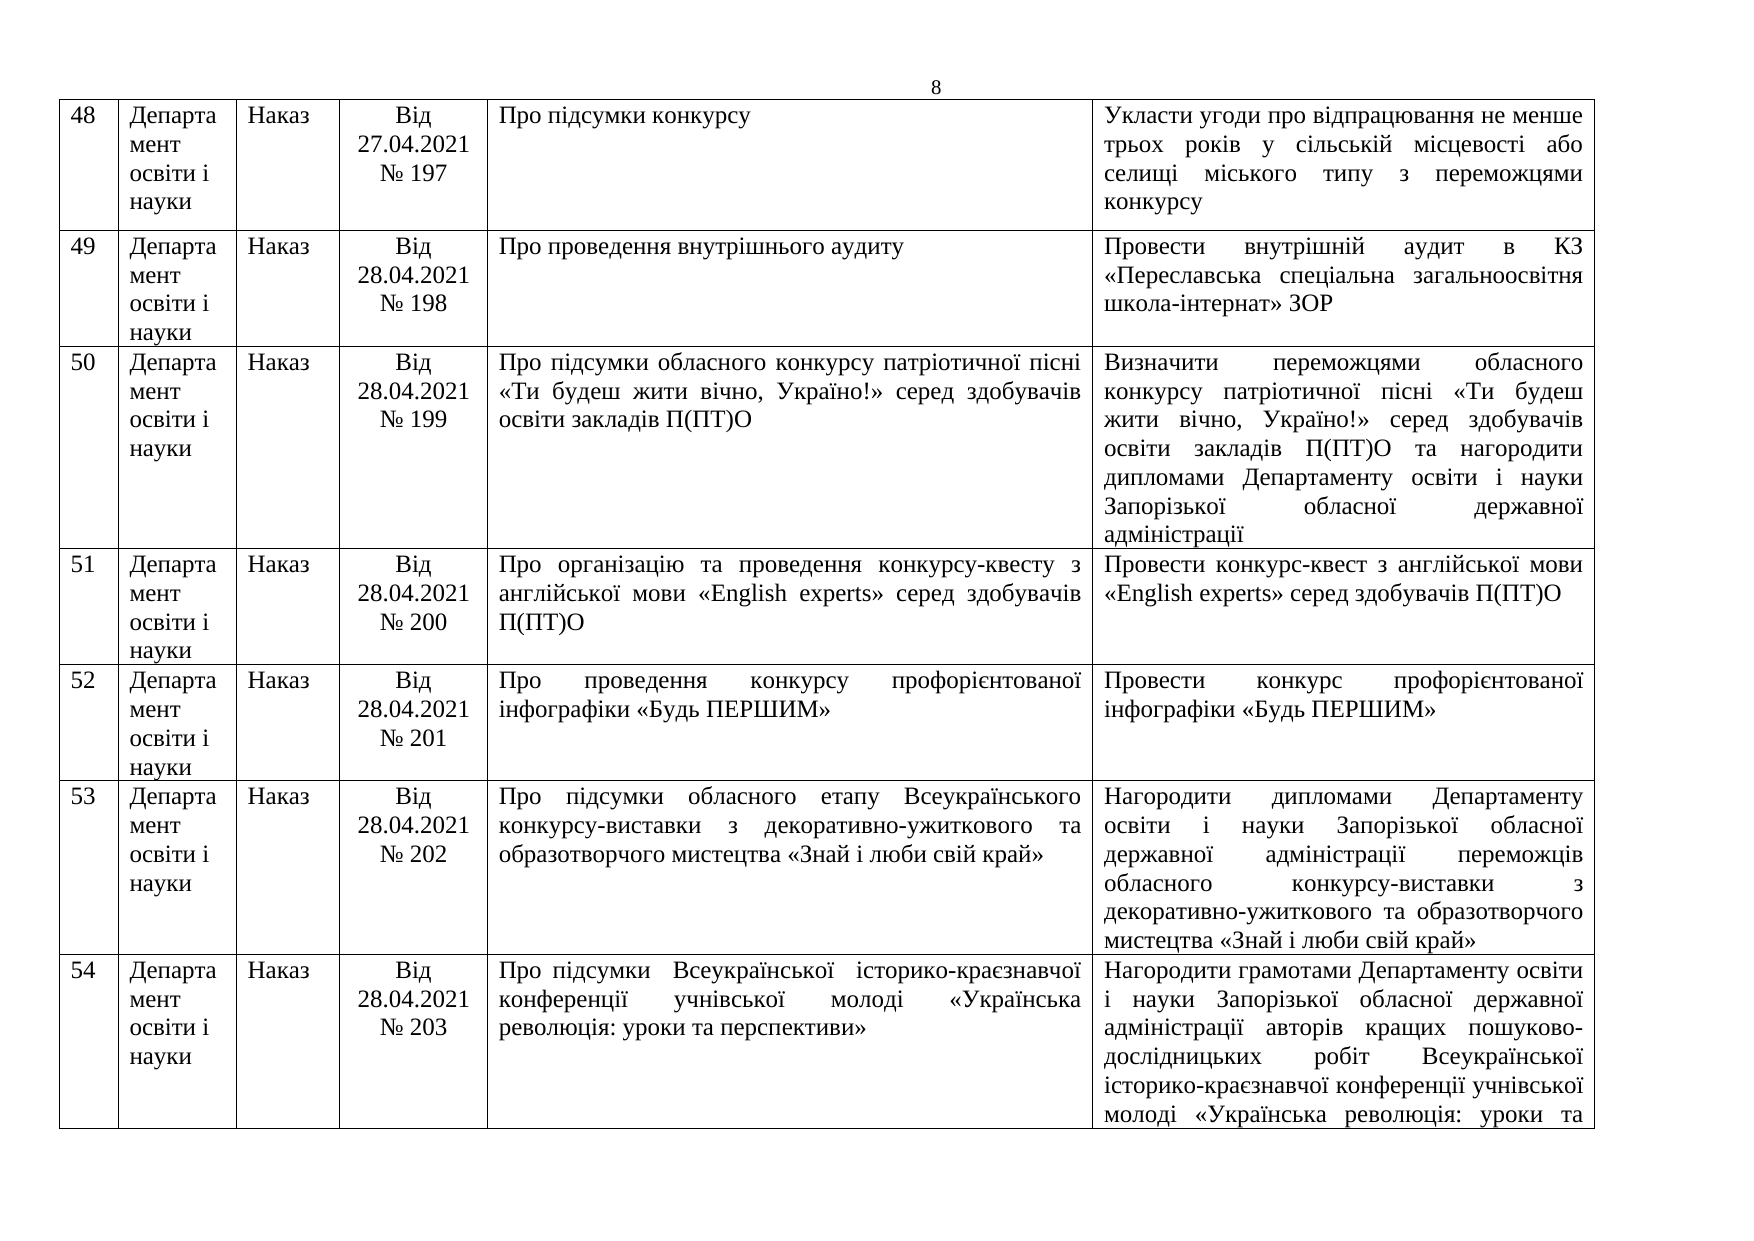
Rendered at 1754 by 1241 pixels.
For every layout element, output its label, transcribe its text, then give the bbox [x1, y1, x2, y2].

table_cell Від 28.04.2021 № 201 [340, 665, 487, 780]
table_cell Наказ [237, 955, 339, 1127]
table_cell Про підсумки обласного конкурсу патріотичної пісні «Ти будеш жити вічно, Україно!» серед здобувачів освіти закладів П(ПТ)О [488, 347, 1092, 548]
table_cell Про проведення внутрішнього аудиту [488, 231, 1092, 346]
table_cell Нагородити дипломами Департаменту освіти і науки Запорізької обласної державної адміністрації переможців обласного конкурсу-виставки з декоративно-ужиткового та образотворчого мистецтва «Знай і люби свій край» [1093, 781, 1594, 954]
table_cell 48 [60, 100, 118, 230]
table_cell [340, 955, 487, 1127]
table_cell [488, 955, 1092, 1127]
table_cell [1093, 955, 1594, 1127]
table_cell Про підсумки обласного етапу Всеукраїнського конкурсу-виставки з декоративно-ужиткового та образотворчого мистецтва «Знай і люби свій край» [488, 781, 1092, 954]
table_cell Про проведення конкурсу профорієнтованої інфографіки «Будь ПЕРШИМ» [488, 665, 1092, 780]
table_cell Від 28.04.2021 № 200 [340, 549, 487, 664]
table_cell Від 28.04.2021 № 198 [340, 231, 487, 346]
table_cell Укласти угоди про відпрацювання не менше трьох років у сільській місцевості або селищі міського типу з переможцями конкурсу [1093, 100, 1594, 230]
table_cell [119, 100, 236, 230]
table_cell 53 [60, 781, 118, 954]
table_cell Департамент освіти і науки [119, 231, 236, 346]
table_cell Від 28.04.2021№ 199 [340, 347, 487, 548]
table_cell Про підсумки конкурсу [488, 100, 1092, 230]
table_cell Департамент освіти і науки [119, 665, 236, 780]
table_cell 49 [60, 231, 118, 346]
table_cell 51 [60, 549, 118, 664]
table_cell 52 [60, 665, 118, 780]
table_cell Наказ [237, 665, 339, 780]
table_cell Наказ [237, 100, 339, 230]
table_cell Провести конкурс профорієнтованої інфографіки «Будь ПЕРШИМ» [1093, 665, 1594, 780]
table_cell Провести внутрішній аудит в КЗ «Переславська спеціальна загальноосвітня школа-інтернат» ЗОР [1093, 231, 1594, 346]
table_cell Департамент освіти і науки [119, 781, 236, 954]
table_cell Визначити переможцями обласного конкурсу патріотичної пісні «Ти будеш жити вічно, Україно!» серед здобувачів освіти закладів П(ПТ)О та нагородити дипломами Департаменту освіти і науки Запорізької обласної державної адміністрації [1093, 347, 1594, 548]
table_cell Наказ [237, 347, 339, 548]
table_cell 50 [60, 347, 118, 548]
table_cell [119, 955, 236, 1127]
table_cell Департамент освіти і науки [119, 347, 236, 548]
table_cell Від 28.04.2021 № 202 [340, 781, 487, 954]
table_cell Від 27.04.2021 № 197 [340, 100, 487, 230]
table_cell Департамент освіти і науки [119, 549, 236, 664]
table_cell Наказ [237, 781, 339, 954]
table_cell Про організацію та проведення конкурсу-квесту з англійської мови «English experts» серед здобувачів П(ПТ)О [488, 549, 1092, 664]
table_cell Наказ [237, 549, 339, 664]
table_cell Наказ [237, 231, 339, 346]
table_cell Провести конкурс-квест з англійської мови «English experts» серед здобувачів П(ПТ)О [1093, 549, 1594, 664]
table_cell 54 [60, 955, 118, 1127]
